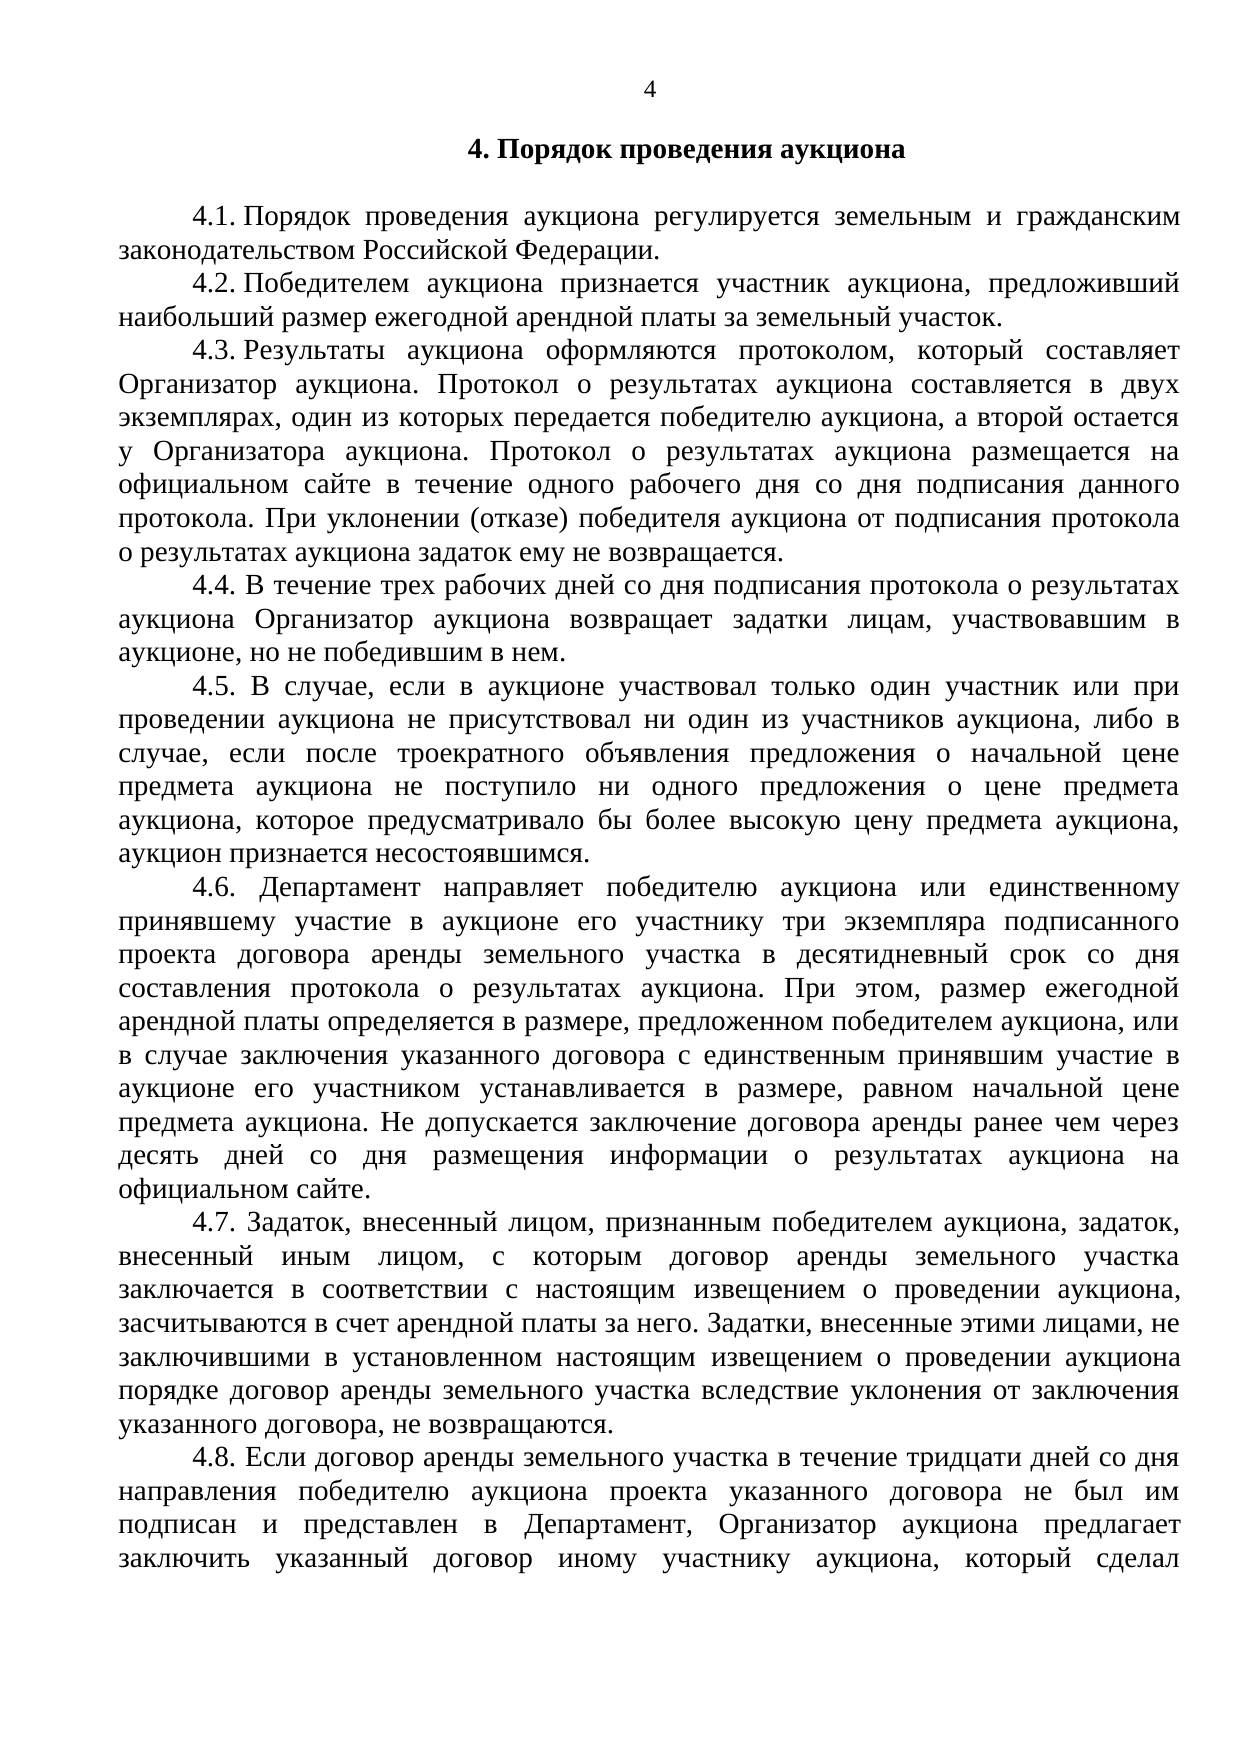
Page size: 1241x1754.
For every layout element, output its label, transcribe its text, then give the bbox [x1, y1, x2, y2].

text 4.3. Результаты аукциона оформляются протоколом, который составляет Организатор аукциона. Протокол о результатах аукциона составляется в двух экземплярах, один из которых передается победителю аукциона, а второй остается у Организатора аукциона. Протокол о результатах аукциона размещается на официальном сайте в течение одного рабочего дня со дня подписания данного протокола. При уклонении (отказе) победителя аукциона от подписания протокола о результатах аукциона задаток ему не возвращается. [118, 332, 1181, 567]
text 4. Порядок проведения аукциона [118, 131, 1181, 165]
text 4.1. Порядок проведения аукциона регулируется земельным и гражданским законодательством Российской Федерации. [118, 198, 1181, 265]
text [118, 1439, 1181, 1573]
text 4.7. Задаток, внесенный лицом, признанным победителем аукциона, задаток, внесенный иным лицом, с которым договор аренды земельного участка заключается в соответствии с настоящим извещением о проведении аукциона, засчитываются в счет арендной платы за него. Задатки, внесенные этими лицами, не заключившими в установленном настоящим извещением о проведении аукциона порядке договор аренды земельного участка вследствие уклонения от заключения указанного договора, не возвращаются. [118, 1204, 1181, 1439]
text 4.2. Победителем аукциона признается участник аукциона, предложивший наибольший размер ежегодной арендной платы за земельный участок. [118, 265, 1181, 332]
text 4.5. В случае, если в аукционе участвовал только один участник или при проведении аукциона не присутствовал ни один из участников аукциона, либо в случае, если после троекратного объявления предложения о начальной цене предмета аукциона не поступило ни одного предложения о цене предмета аукциона, которое предусматривало бы более высокую цену предмета аукциона, аукцион признается несостоявшимся. [118, 668, 1181, 869]
text 4.6. Департамент направляет победителю аукциона или единственному принявшему участие в аукционе его участнику три экземпляра подписанного проекта договора аренды земельного участка в десятидневный срок со дня составления протокола о результатах аукциона. При этом, размер ежегодной арендной платы определяется в размере, предложенном победителем аукциона, или в случае заключения указанного договора с единственным принявшим участие в аукционе его участником устанавливается в размере, равном начальной цене предмета аукциона. Не допускается заключение договора аренды ранее чем через десять дней со дня размещения информации о результатах аукциона на официальном сайте. [118, 869, 1181, 1204]
text 4.4. В течение трех рабочих дней со дня подписания протокола о результатах аукциона Организатор аукциона возвращает задатки лицам, участвовавшим в аукционе, но не победившим в нем. [118, 567, 1181, 668]
